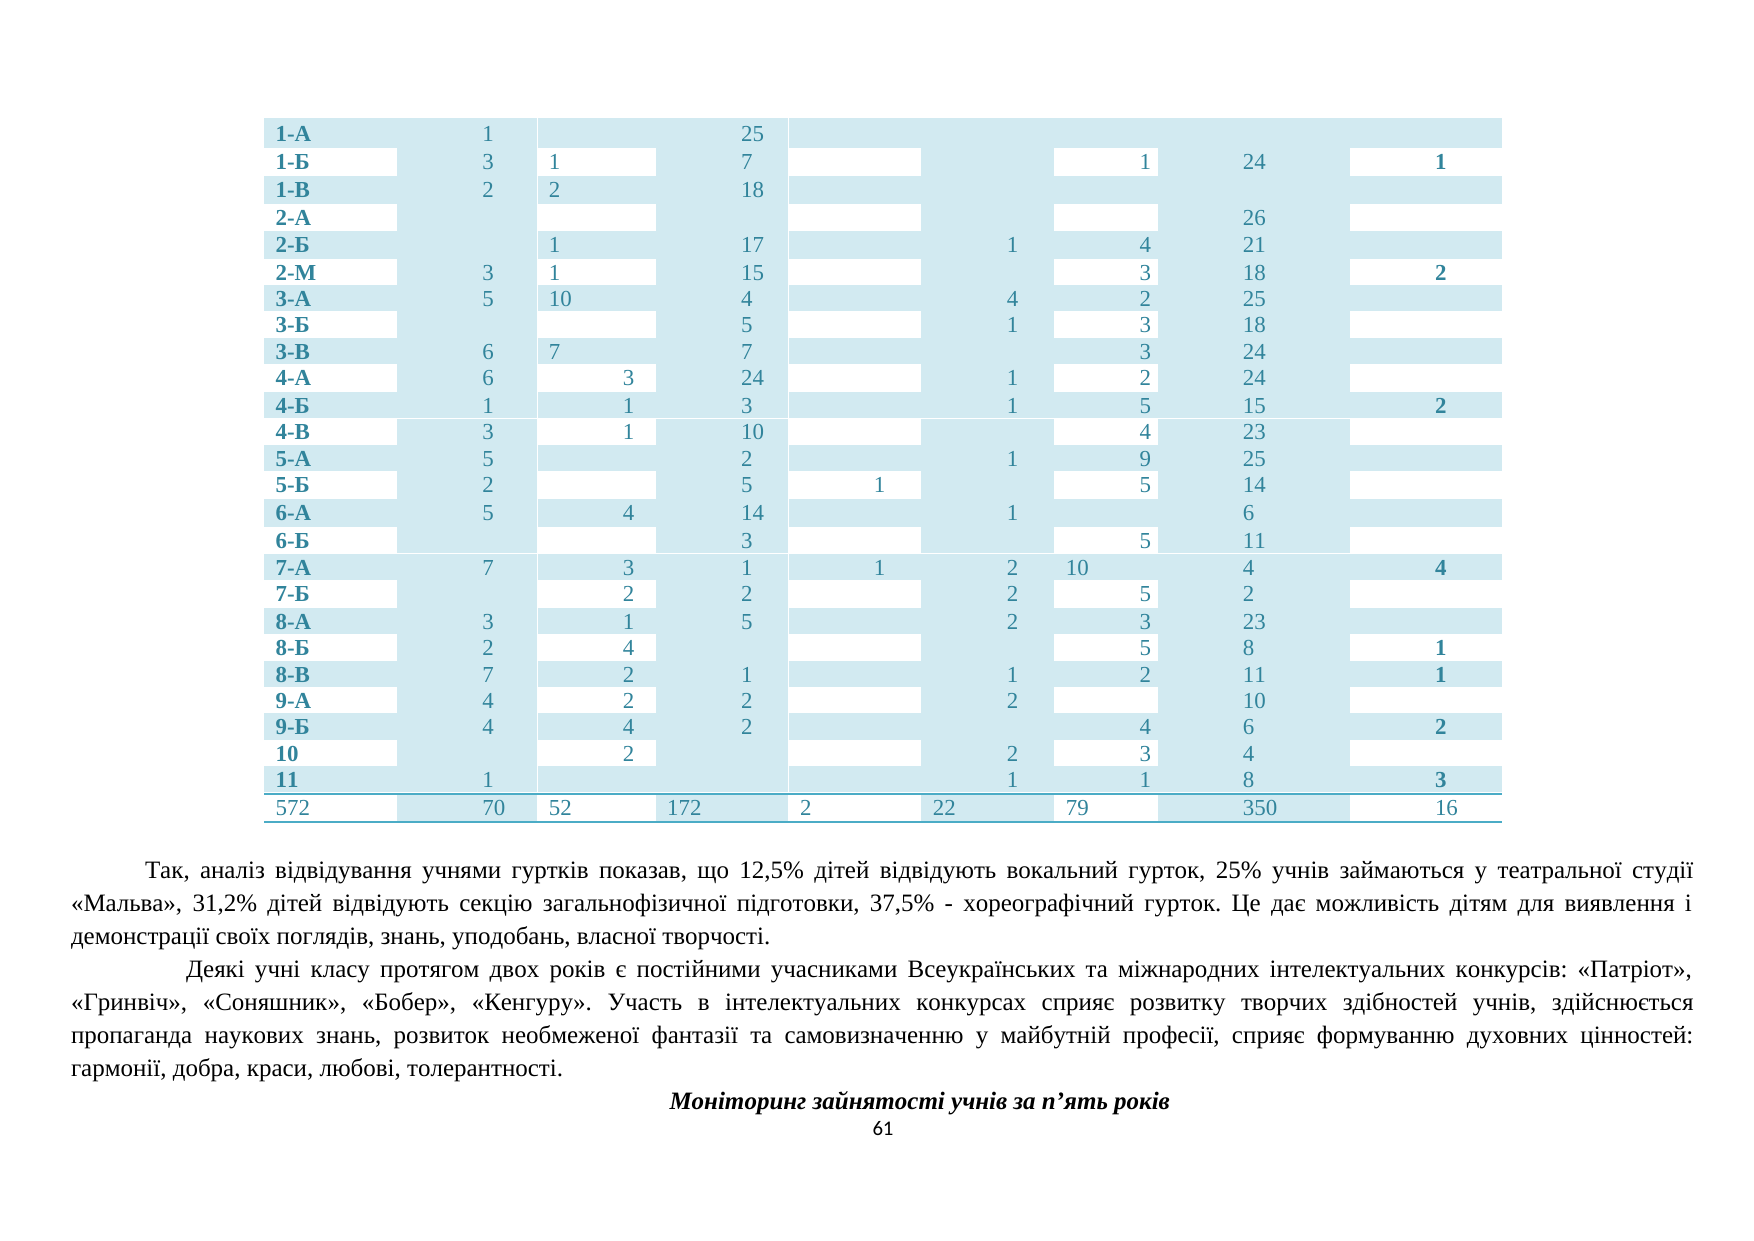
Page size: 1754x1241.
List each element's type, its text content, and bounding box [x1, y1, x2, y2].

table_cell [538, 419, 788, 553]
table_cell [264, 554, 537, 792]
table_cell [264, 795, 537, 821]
text Так, аналіз відвідування учнями гуртків показав, що 12,5% дітей відвідують вокальний гурток, 25% учнів займаються у театральної студії «Мальва», 31,2% дітей відвідують секцію загальнофізичної підготовки, 37,5% - хореографічний гурток. Це дає можливість дітям для виявлення і демонстрації своїх поглядів, знань, уподобань, власної творчості. [71, 855, 1695, 950]
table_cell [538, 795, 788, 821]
text Моніторинг зайнятості учнів за п’ять років [71, 1086, 1695, 1115]
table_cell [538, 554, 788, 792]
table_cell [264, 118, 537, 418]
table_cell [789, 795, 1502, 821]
text Деякі учні класу протягом двох років є постійними учасниками Всеукраїнських та міжнародних інтелектуальних конкурсів: «Патріот», «Гринвіч», «Соняшник», «Бобер», «Кенгуру». Участь в інтелектуальних конкурсах сприяє розвитку творчих здібностей учнів, здійснюється пропаганда наукових знань, розвиток необмеженої фантазії та самовизначенню у майбутній професії, сприяє формуванню духовних цінностей: гармонії, добра, краси, любові, толерантності. [71, 954, 1695, 1082]
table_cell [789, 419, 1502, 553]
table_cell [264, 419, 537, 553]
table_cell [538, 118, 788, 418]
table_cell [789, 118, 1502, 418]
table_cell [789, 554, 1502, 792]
